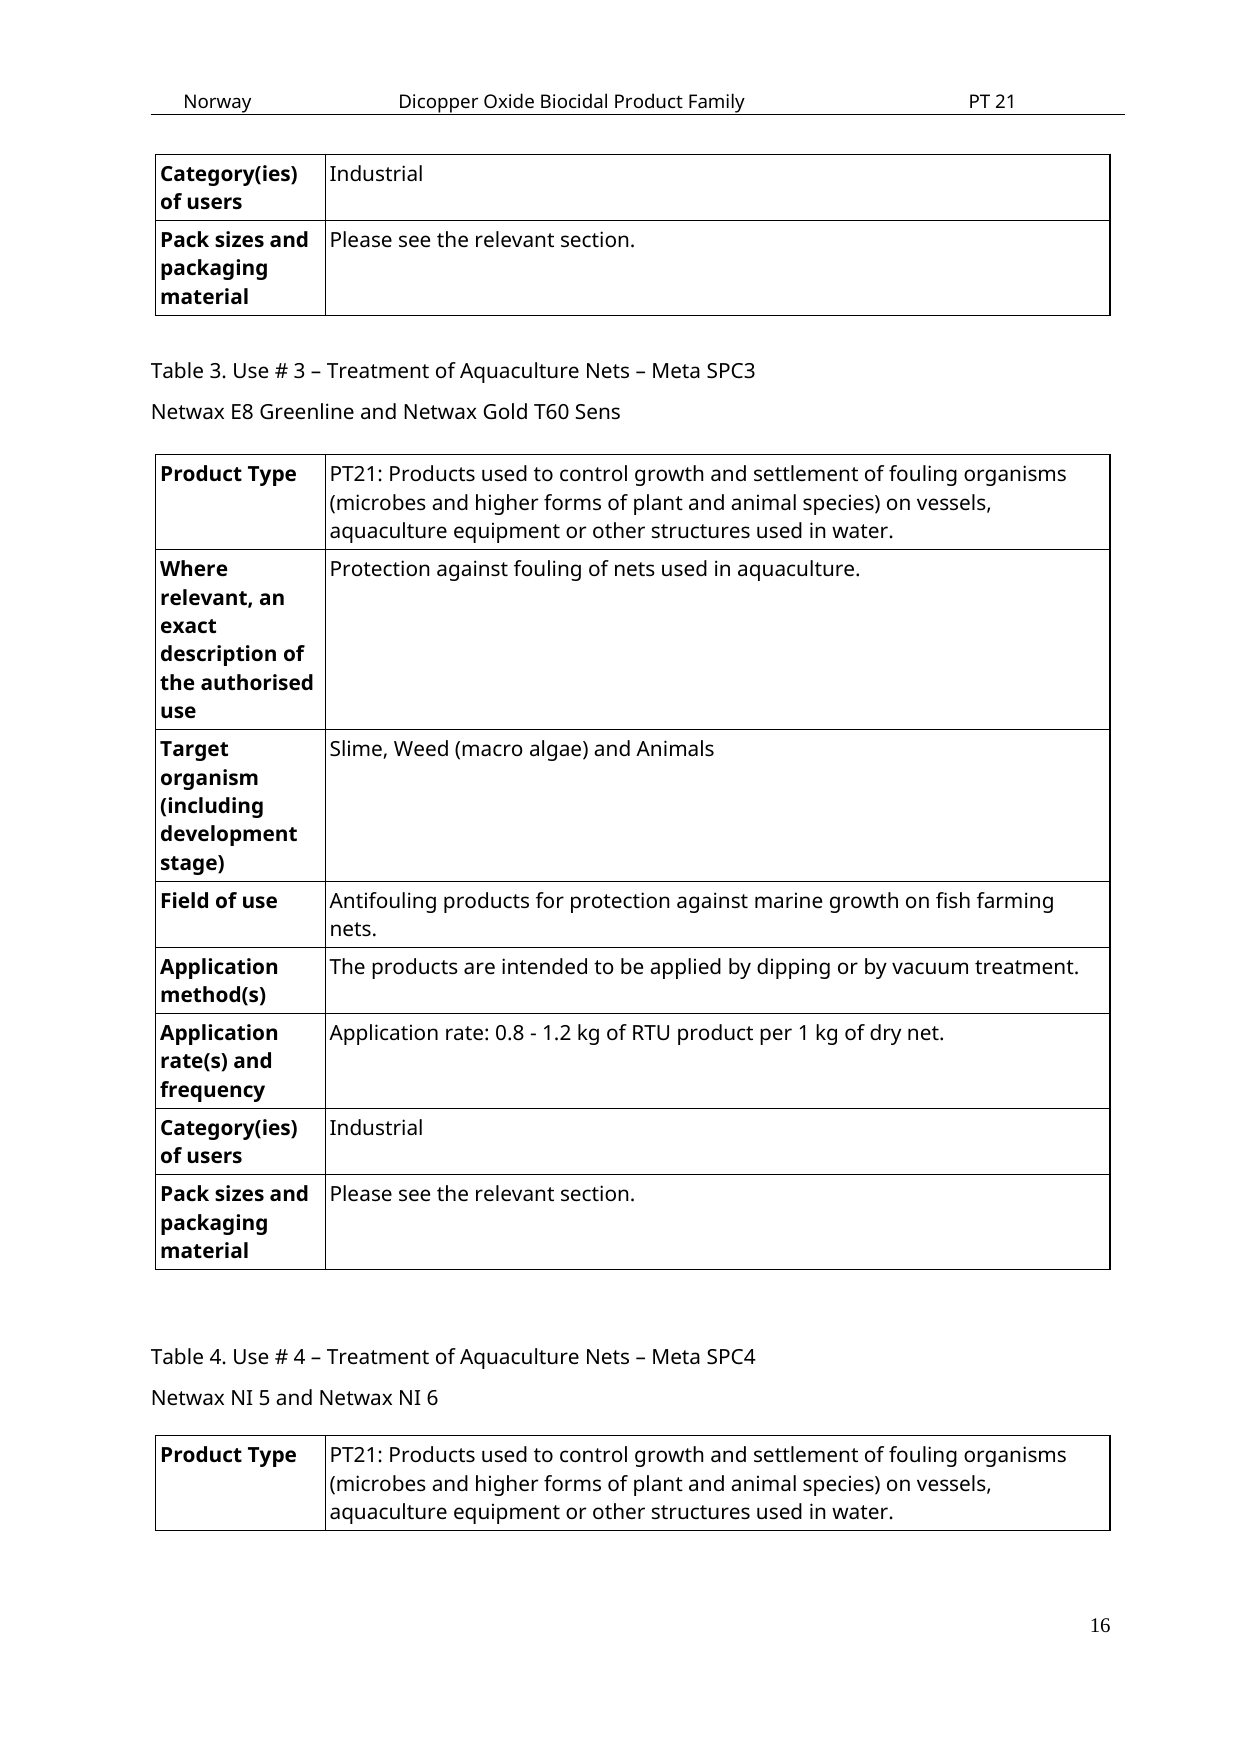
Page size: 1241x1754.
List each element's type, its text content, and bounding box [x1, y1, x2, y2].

table_cell Slime, Weed (macro algae) and Animals [326, 730, 1109, 881]
table_cell Industrial [326, 155, 1109, 220]
table_cell Pack sizes and packaging material [156, 221, 325, 314]
table_cell The products are intended to be applied by dipping or by vacuum treatment. [326, 948, 1109, 1013]
table_cell Antifouling products for protection against marine growth on fish farming nets. [326, 882, 1109, 947]
table_cell Protection against fouling of nets used in aquaculture. [326, 550, 1109, 729]
table_header Product Type [156, 455, 325, 549]
table_cell Application method(s) [156, 948, 325, 1013]
table_cell Please see the relevant section. [326, 1175, 1109, 1269]
table_header Product Type [156, 1436, 325, 1530]
table_cell Category(ies) of users [156, 155, 325, 220]
table_cell Application rate: 0.8 - 1.2 kg of RTU product per 1 kg of dry net. [326, 1014, 1109, 1108]
table_cell Application rate(s) and frequency [156, 1014, 325, 1108]
table_cell Industrial [326, 1109, 1109, 1174]
table_header PT21: Products used to control growth and settlement of fouling organisms (microbes and higher forms of plant and animal species) on vessels, aquaculture equipment or other structures used in water. [326, 1436, 1109, 1530]
text Table 4. Use # 4 – Treatment of Aquaculture Nets – Meta SPC4 [151, 1342, 1110, 1370]
table_cell Field of use [156, 882, 325, 947]
table_cell Category(ies) of users [156, 1109, 325, 1174]
text Netwax NI 5 and Netwax NI 6 [151, 1383, 1110, 1411]
text Netwax E8 Greenline and Netwax Gold T60 Sens [151, 397, 1110, 426]
table_cell Where relevant, an exact description of the authorised use [156, 550, 325, 729]
text Table 3. Use # 3 – Treatment of Aquaculture Nets – Meta SPC3 [151, 356, 1110, 385]
table_cell Pack sizes and packaging material [156, 1175, 325, 1269]
table_cell Target organism (including development stage) [156, 730, 325, 881]
table_cell Please see the relevant section. [326, 221, 1109, 314]
table_header PT21: Products used to control growth and settlement of fouling organisms (microbes and higher forms of plant and animal species) on vessels, aquaculture equipment or other structures used in water. [326, 455, 1109, 549]
